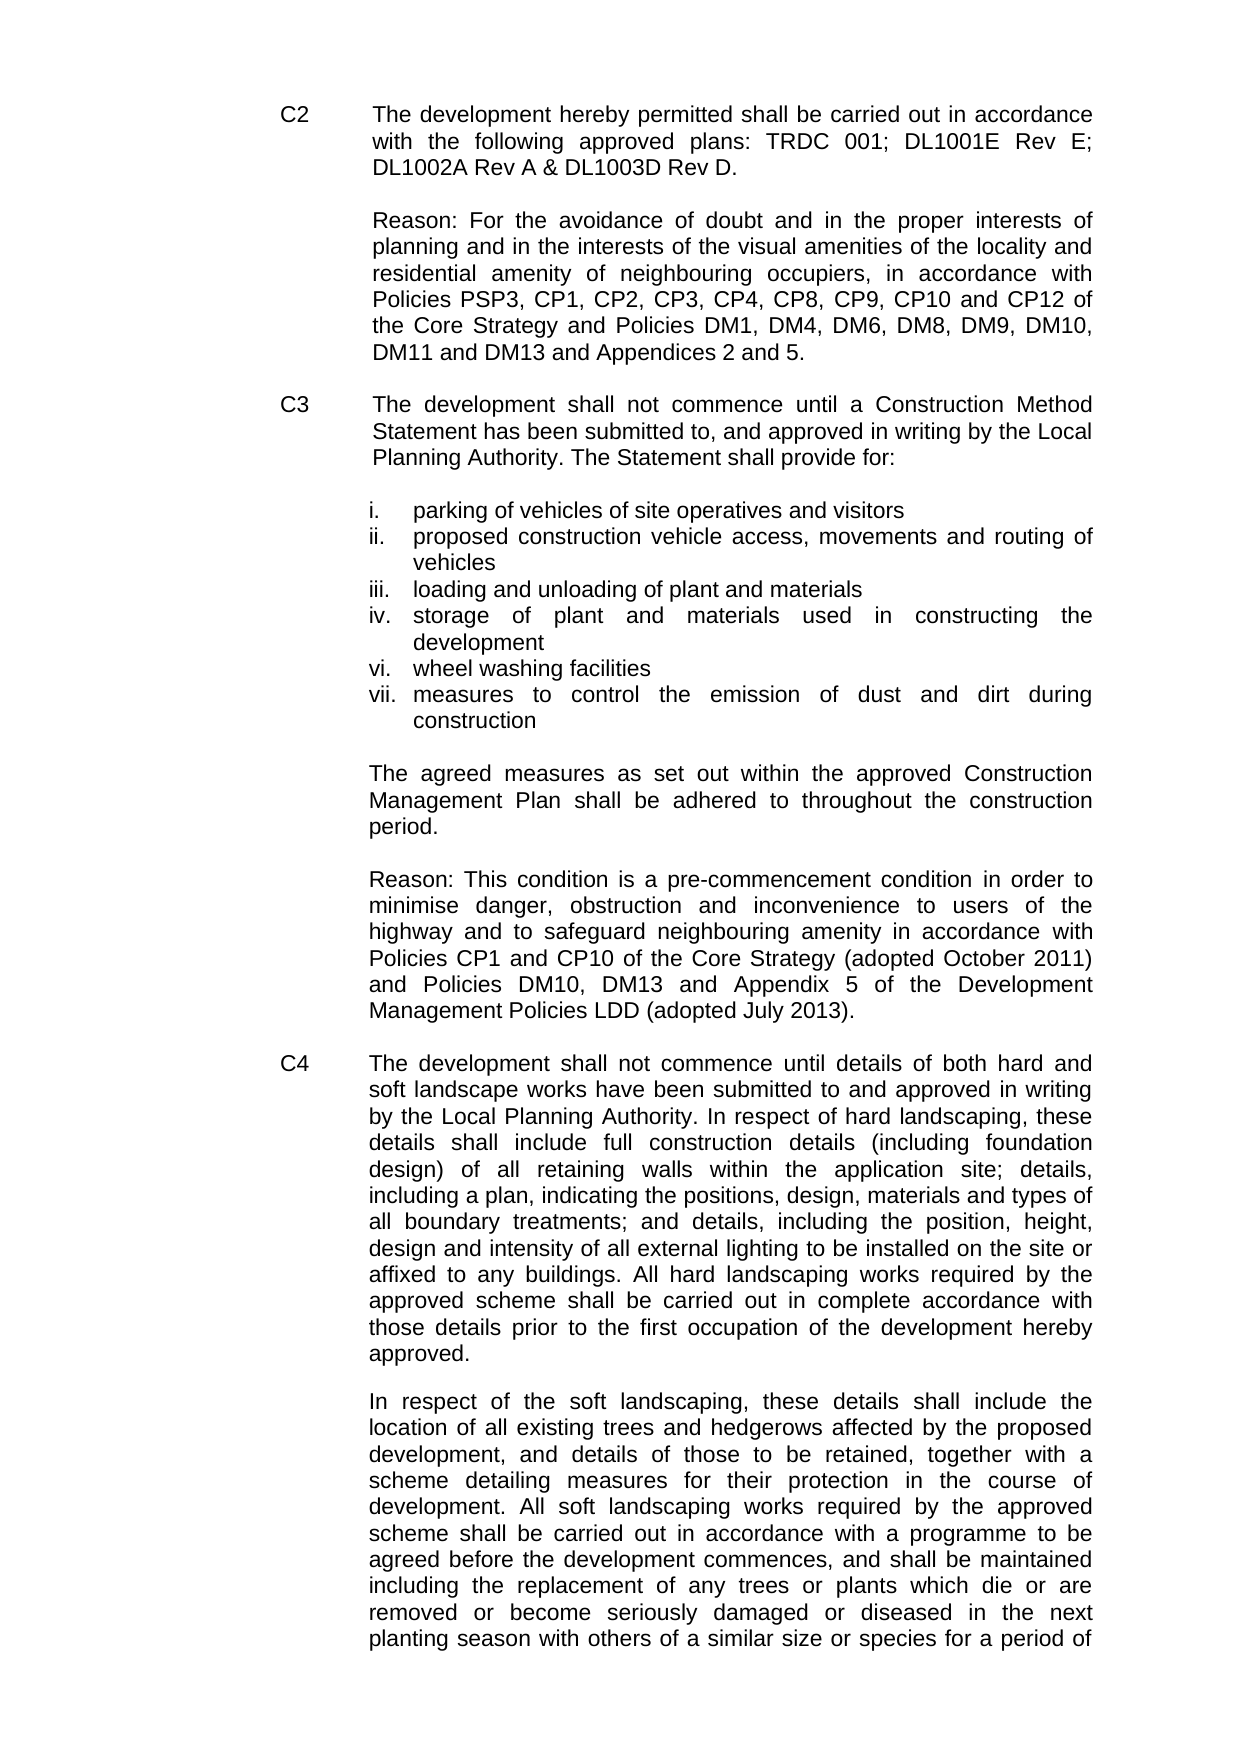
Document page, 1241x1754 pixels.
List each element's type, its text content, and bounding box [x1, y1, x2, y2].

text Reason: For the avoidance of doubt and in the proper interests of planning and in the interests of the visual amenities of the locality and residential amenity of neighbouring occupiers, in accordance with Policies PSP3, CP1, CP2, CP3, CP4, CP8, CP9, CP10 and CP12 of the Core Strategy and Policies DM1, DM4, DM6, DM8, DM9, DM10, DM11 and DM13 and Appendices 2 and 5. [297, 207, 1093, 365]
text C3 The development shall not commence until a Construction Method Statement has been submitted to, and approved in writing by the Local Planning Authority. The Statement shall provide for: [280, 391, 1093, 470]
text iv. storage of plant and materials used in constructing the development [368, 602, 1093, 655]
text C4 The development shall not commence until details of both hard and soft landscape works have been submitted to and approved in writing by the Local Planning Authority. In respect of hard landscaping, these details shall include full construction details (including foundation design) of all retaining walls within the application site; details, including a plan, indicating the positions, design, materials and types of all boundary treatments; and details, including the position, height, design and intensity of all external lighting to be installed on the site or affixed to any buildings. All hard landscaping works required by the approved scheme shall be carried out in complete accordance with those details prior to the first occupation of the development hereby approved. [280, 1050, 1093, 1366]
list proposed construction vehicle access, movements and routing of vehicles [368, 523, 1093, 576]
text vii. measures to control the emission of dust and dirt during construction [368, 681, 1093, 734]
text Reason: This condition is a pre-commencement condition in order to minimise danger, obstruction and inconvenience to users of the highway and to safeguard neighbouring amenity in accordance with Policies CP1 and CP10 of the Core Strategy (adopted October 2011) and Policies DM10, DM13 and Appendix 5 of the Development Management Policies LDD (adopted July 2013). [368, 866, 1093, 1024]
text C2 The development hereby permitted shall be carried out in accordance with the following approved plans: TRDC 001; DL1001E Rev E; DL1002A Rev A & DL1003D Rev D. [280, 101, 1093, 180]
text The agreed measures as set out within the approved Construction Management Plan shall be adhered to throughout the construction period. [368, 760, 1093, 839]
text iii. loading and unloading of plant and materials [368, 576, 1093, 602]
list parking of vehicles of site operatives and visitors [368, 497, 1093, 523]
text vi. wheel washing facilities [368, 655, 1093, 681]
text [368, 1388, 1093, 1651]
